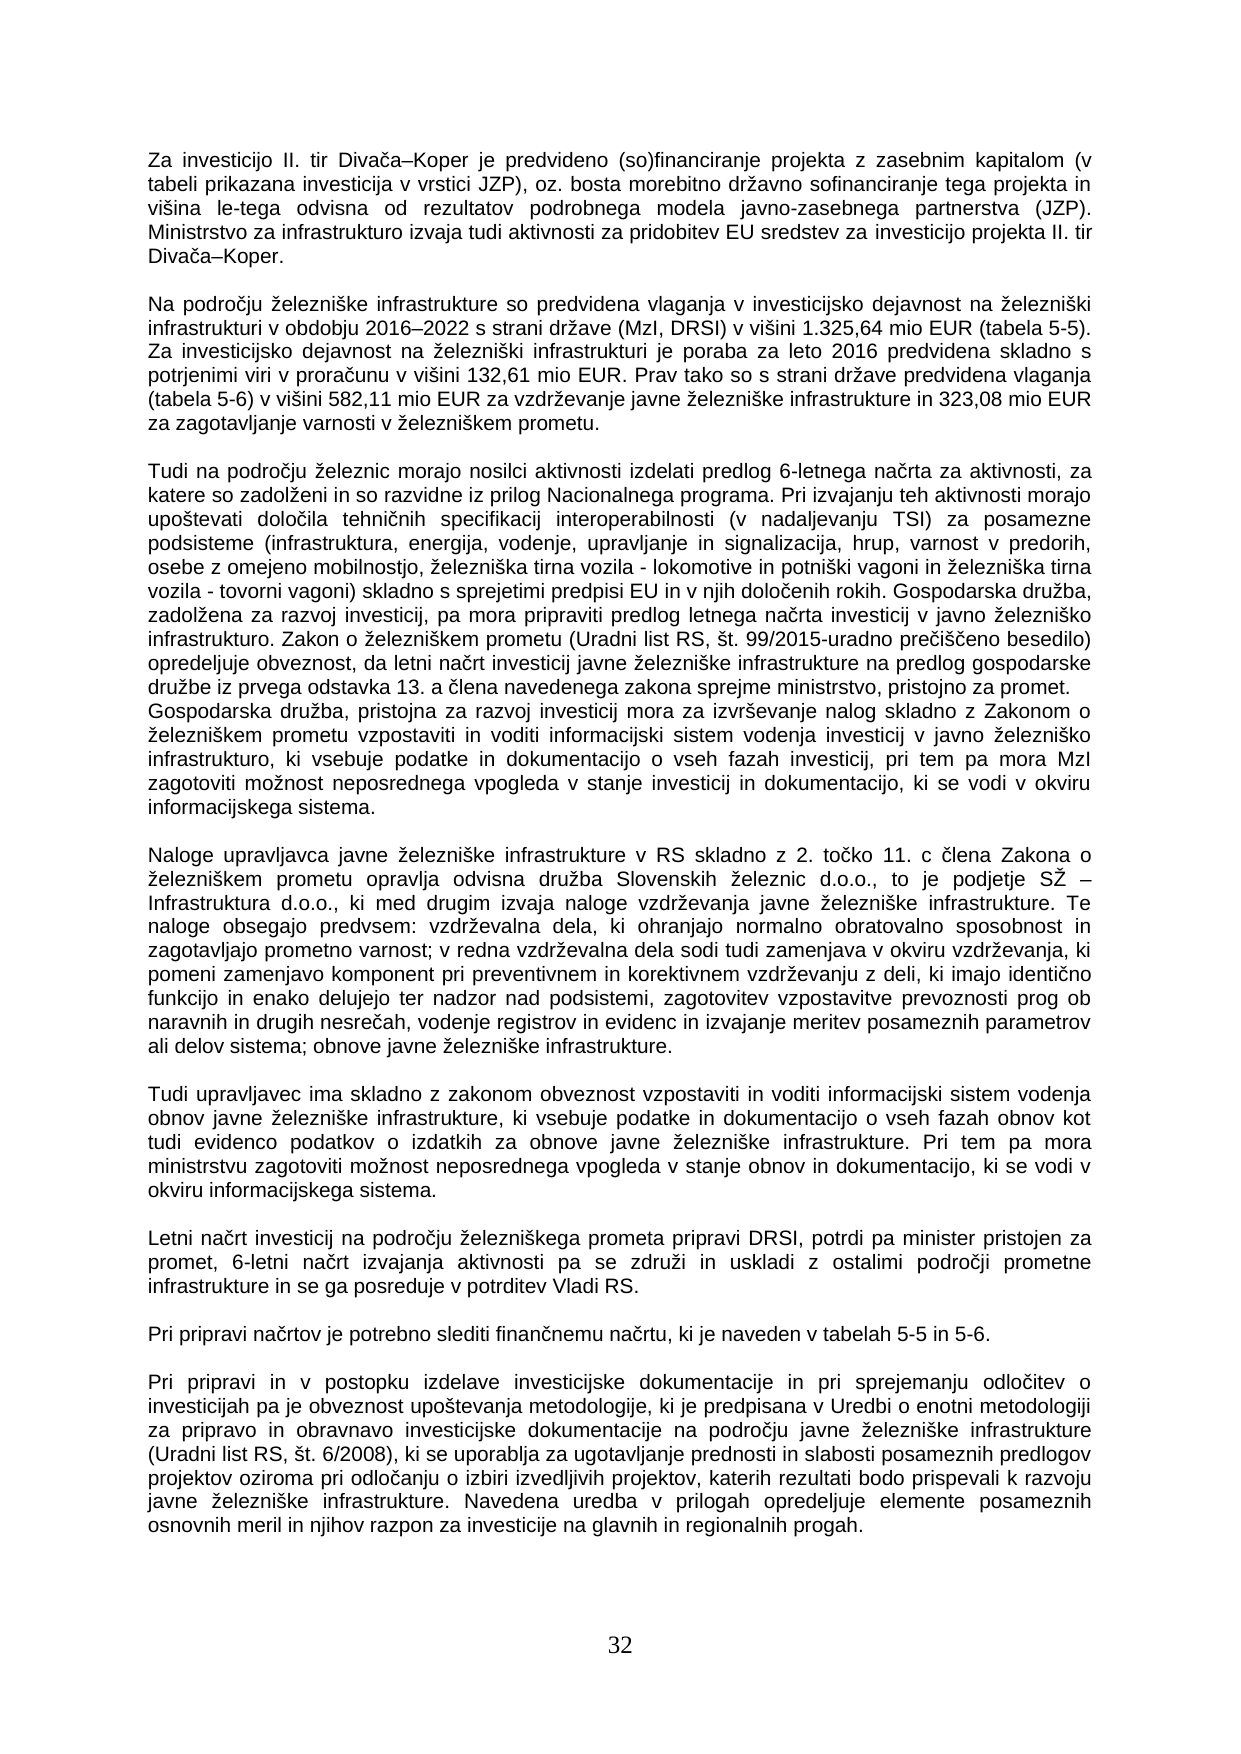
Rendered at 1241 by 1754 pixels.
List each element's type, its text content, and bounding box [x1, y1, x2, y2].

text Tudi upravljavec ima skladno z zakonom obveznost vzpostaviti in voditi informacijski sistem vodenja obnov javne železniške infrastrukture, ki vsebuje podatke in dokumentacijo o vseh fazah obnov kot tudi evidenco podatkov o izdatkih za obnove javne železniške infrastrukture. Pri tem pa mora ministrstvu zagotoviti možnost neposrednega vpogleda v stanje obnov in dokumentacijo, ki se vodi v okviru informacijskega sistema. [148, 1082, 1093, 1202]
text Tudi na področju železnic morajo nosilci aktivnosti izdelati predlog 6-letnega načrta za aktivnosti, za katere so zadolženi in so razvidne iz prilog Nacionalnega programa. Pri izvajanju teh aktivnosti morajo upoštevati določila tehničnih specifikacij interoperabilnosti (v nadaljevanju TSI) za posamezne podsisteme (infrastruktura, energija, vodenje, upravljanje in signalizacija, hrup, varnost v predorih, osebe z omejeno mobilnostjo, železniška tirna vozila - lokomotive in potniški vagoni in železniška tirna vozila - tovorni vagoni) skladno s sprejetimi predpisi EU in v njih določenih rokih. Gospodarska družba, zadolžena za razvoj investicij, pa mora pripraviti predlog letnega načrta investicij v javno železniško infrastrukturo. Zakon o železniškem prometu (Uradni list RS, št. 99/2015-uradno prečiščeno besedilo) opredeljuje obveznost, da letni načrt investicij javne železniške infrastrukture na predlog gospodarske družbe iz prvega odstavka 13. a člena navedenega zakona sprejme ministrstvo, pristojno za promet. [148, 459, 1093, 699]
text Za investicijo II. tir Divača–Koper je predvideno (so)financiranje projekta z zasebnim kapitalom (v tabeli prikazana investicija v vrstici JZP), oz. bosta morebitno državno sofinanciranje tega projekta in višina le-tega odvisna od rezultatov podrobnega modela javno-zasebnega partnerstva (JZP). Ministrstvo za infrastrukturo izvaja tudi aktivnosti za pridobitev EU sredstev za investicijo projekta II. tir Divača–Koper. [148, 148, 1093, 267]
text Naloge upravljavca javne železniške infrastrukture v RS skladno z 2. točko 11. c člena Zakona o železniškem prometu opravlja odvisna družba Slovenskih železnic d.o.o., to je podjetje SŽ – Infrastruktura d.o.o., ki med drugim izvaja naloge vzdrževanja javne železniške infrastrukture. Te naloge obsegajo predvsem: vzdrževalna dela, ki ohranjajo normalno obratovalno sposobnost in zagotavljajo prometno varnost; v redna vzdrževalna dela sodi tudi zamenjava v okviru vzdrževanja, ki pomeni zamenjavo komponent pri preventivnem in korektivnem vzdrževanju z deli, ki imajo identično funkcijo in enako delujejo ter nadzor nad podsistemi, zagotovitev vzpostavitve prevoznosti prog ob naravnih in drugih nesrečah, vodenje registrov in evidenc in izvajanje meritev posameznih parametrov ali delov sistema; obnove javne železniške infrastrukture. [148, 842, 1093, 1058]
text Gospodarska družba, pristojna za razvoj investicij mora za izvrševanje nalog skladno z Zakonom o železniškem prometu vzpostaviti in voditi informacijski sistem vodenja investicij v javno železniško infrastrukturo, ki vsebuje podatke in dokumentacijo o vseh fazah investicij, pri tem pa mora MzI zagotoviti možnost neposrednega vpogleda v stanje investicij in dokumentacijo, ki se vodi v okviru informacijskega sistema. [148, 699, 1093, 818]
text Letni načrt investicij na področju železniškega prometa pripravi DRSI, potrdi pa minister pristojen za promet, 6-letni načrt izvajanja aktivnosti pa se združi in uskladi z ostalimi področji prometne infrastrukture in se ga posreduje v potrditev Vladi RS. [148, 1226, 1093, 1298]
text Na področju železniške infrastrukture so predvidena vlaganja v investicijsko dejavnost na železniški infrastrukturi v obdobju 2016–2022 s strani države (MzI, DRSI) v višini 1.325,64 mio EUR (tabela 5-5). Za investicijsko dejavnost na železniški infrastrukturi je poraba za leto 2016 predvidena skladno s potrjenimi viri v proračunu v višini 132,61 mio EUR. Prav tako so s strani države predvidena vlaganja (tabela 5-6) v višini 582,11 mio EUR za vzdrževanje javne železniške infrastrukture in 323,08 mio EUR za zagotavljanje varnosti v železniškem prometu. [148, 291, 1093, 435]
text Pri pripravi načrtov je potrebno slediti finančnemu načrtu, ki je naveden v tabelah 5-5 in 5-6. [148, 1322, 1093, 1346]
text Pri pripravi in v postopku izdelave investicijske dokumentacije in pri sprejemanju odločitev o investicijah pa je obveznost upoštevanja metodologije, ki je predpisana v Uredbi o enotni metodologiji za pripravo in obravnavo investicijske dokumentacije na področju javne železniške infrastrukture (Uradni list RS, št. 6/2008), ki se uporablja za ugotavljanje prednosti in slabosti posameznih predlogov projektov oziroma pri odločanju o izbiri izvedljivih projektov, katerih rezultati bodo prispevali k razvoju javne železniške infrastrukture. Navedena uredba v prilogah opredeljuje elemente posameznih osnovnih meril in njihov razpon za investicije na glavnih in regionalnih progah. [148, 1369, 1093, 1537]
